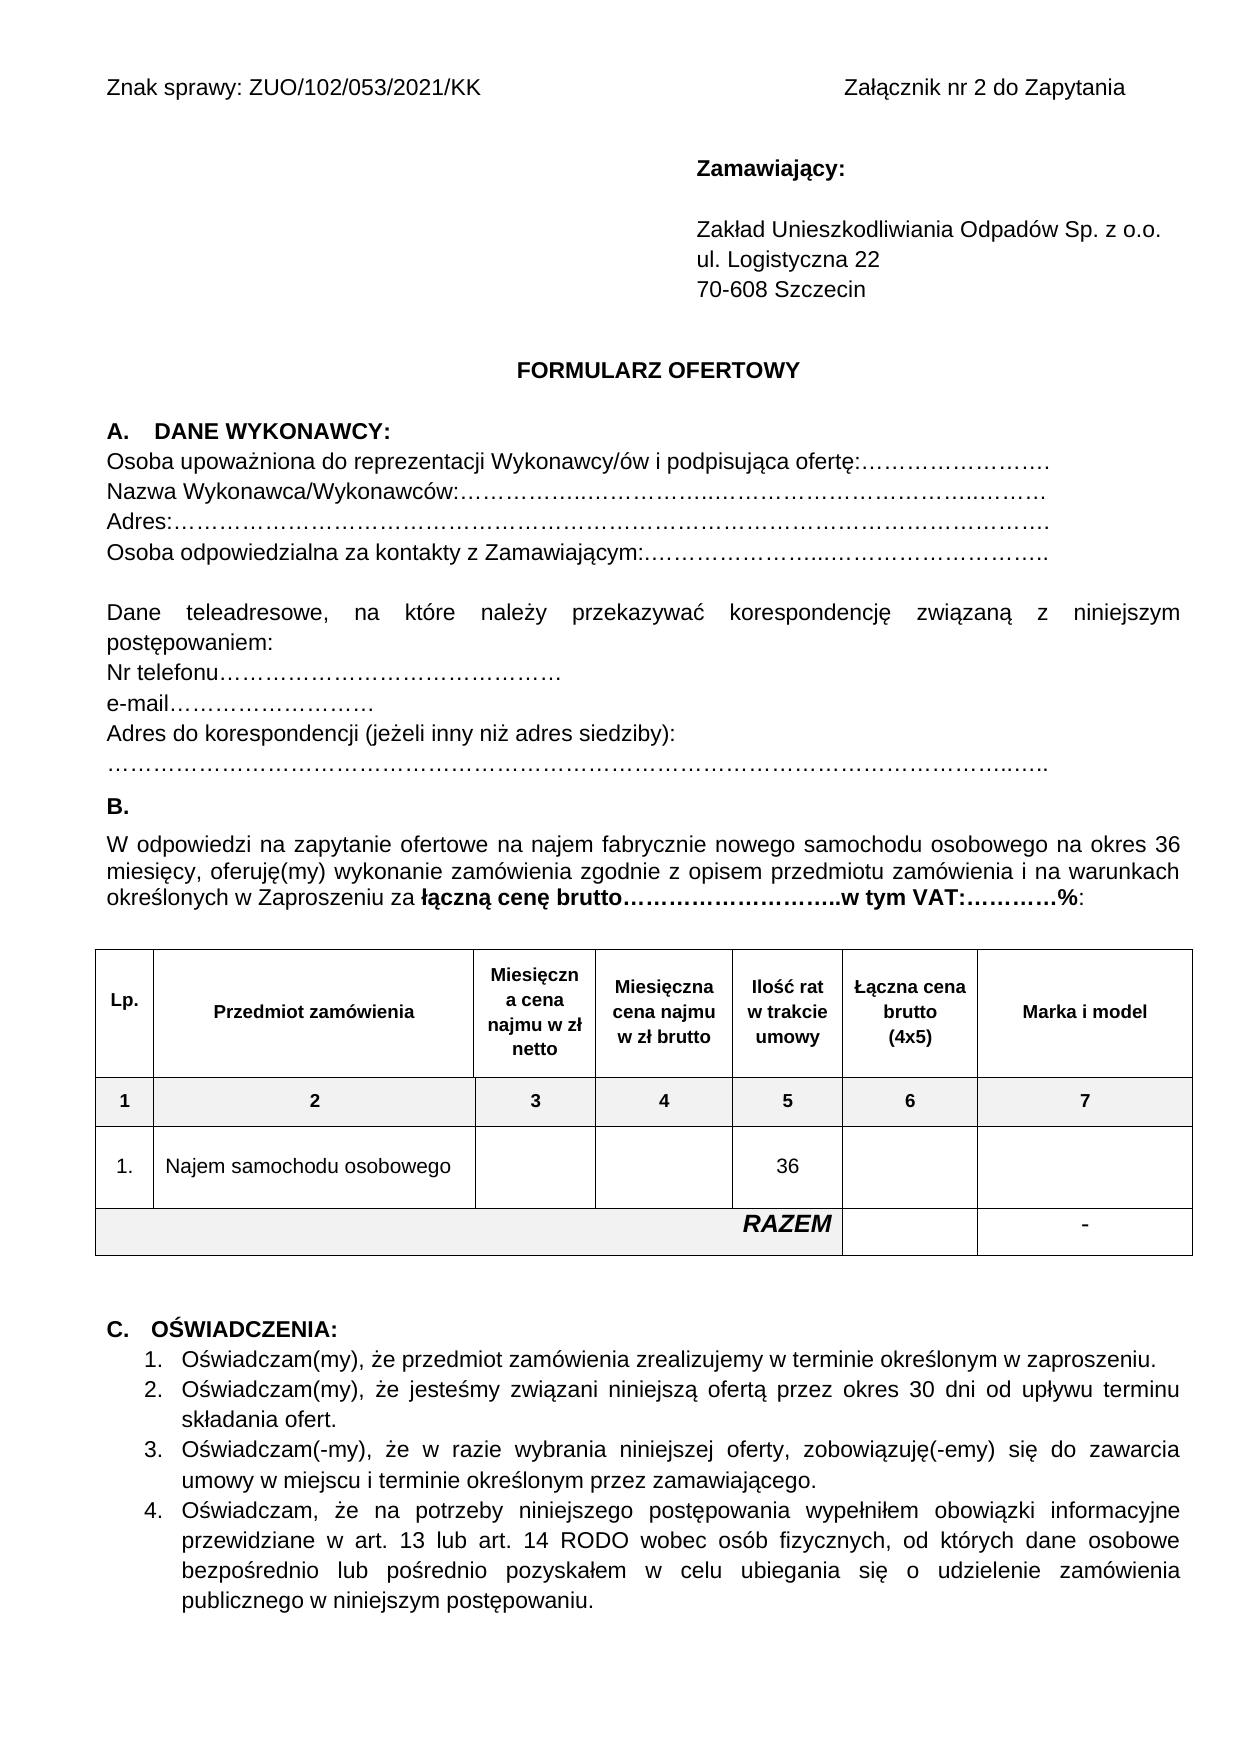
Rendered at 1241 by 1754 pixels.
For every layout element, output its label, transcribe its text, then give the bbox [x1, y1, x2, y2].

table_header Lp. [96, 950, 153, 1077]
table_cell 1. [96, 1127, 153, 1208]
table_header Przedmiot zamówienia [154, 950, 473, 1077]
text 70-608 Szczecin [623, 276, 1181, 302]
table_cell 7 [978, 1078, 1192, 1126]
table_header Marka i model [978, 950, 1192, 1077]
text Zamawiający: [623, 155, 1181, 181]
table_cell 4 [596, 1078, 732, 1126]
list OŚWIADCZENIA: [106, 1316, 1181, 1342]
text Osoba odpowiedzialna za kontakty z Zamawiającym:.…………………...……………………….. [106, 538, 1181, 565]
text Nazwa Wykonawca/Wykonawców:……………..……………..……………………………..……… [106, 478, 1181, 504]
text Dane teleadresowe, na które należy przekazywać korespondencję związaną z niniejszym postępowaniem: [106, 599, 1181, 655]
table_cell RAZEM [96, 1209, 842, 1255]
text Adres do korespondencji (jeżeli inny niż adres siedziby): ………………………………………………………………………………………………………..….. [106, 720, 1181, 776]
text Osoba upoważniona do reprezentacji Wykonawcy/ów i podpisująca ofertę:……………………. [106, 448, 1181, 474]
table_header Miesięczna cena najmu w zł netto [474, 950, 595, 1077]
text Adres:……………………………………………………………………………………………………. [106, 508, 1181, 534]
list DANE WYKONAWCY: [106, 418, 1181, 444]
table_header Łączna cena brutto (4x5) [843, 950, 977, 1077]
table_cell 3 [476, 1078, 595, 1126]
table_cell 5 [733, 1078, 842, 1126]
text W odpowiedzi na zapytanie ofertowe na najem fabrycznie nowego samochodu osobowego na okres 36 miesięcy, oferuję(my) wykonanie zamówienia zgodnie z opisem przedmiotu zamówienia i na warunkach określonych w Zaproszeniu za łączną cenę brutto………………………..w tym VAT:…………%: [106, 831, 1181, 911]
list Oświadczam(my), że jesteśmy związani niniejszą ofertą przez okres 30 dni od upływu terminu składania ofert. [144, 1376, 1181, 1432]
list Oświadczam, że na potrzeby niniejszego postępowania wypełniłem obowiązki informacyjne przewidziane w art. 13 lub art. 14 RODO wobec osób fizycznych, od których dane osobowe bezpośrednio lub pośrednio pozyskałem w celu ubiegania się o udzielenie zamówienia publicznego w niniejszym postępowaniu. [144, 1497, 1181, 1614]
text Zakład Unieszkodliwiania Odpadów Sp. z o.o. [623, 216, 1181, 242]
table_cell [843, 1209, 977, 1255]
list Oświadczam(-my), że w razie wybrania niniejszej oferty, zobowiązuję(-emy) się do zawarcia umowy w miejscu i terminie określonym przez zamawiającego. [144, 1436, 1181, 1493]
text Nr telefonu……………………………………… [106, 659, 1181, 686]
table_header Miesięczna cena najmu w zł brutto [596, 950, 732, 1077]
subtitle FORMULARZ OFERTOWY [106, 357, 1181, 383]
table_cell [978, 1127, 1192, 1208]
text e-mail………………………………………………………………………ji o …………… [106, 689, 1181, 716]
table_cell Najem samochodu osobowego [154, 1127, 475, 1208]
table_cell 36 [733, 1127, 842, 1208]
text ul. Logistyczna 22 [623, 246, 1181, 272]
table_cell [843, 1127, 977, 1208]
table_cell [476, 1127, 595, 1208]
table_cell [596, 1127, 732, 1208]
table_cell 2 [154, 1078, 475, 1126]
table_cell 6 [843, 1078, 977, 1126]
table_cell 1 [96, 1078, 153, 1126]
table_header Ilość rat w trakcie umowy [733, 950, 842, 1077]
list Oświadczam(my), że przedmiot zamówienia zrealizujemy w terminie określonym w zaproszeniu. [144, 1346, 1181, 1372]
table_cell - [978, 1209, 1192, 1255]
